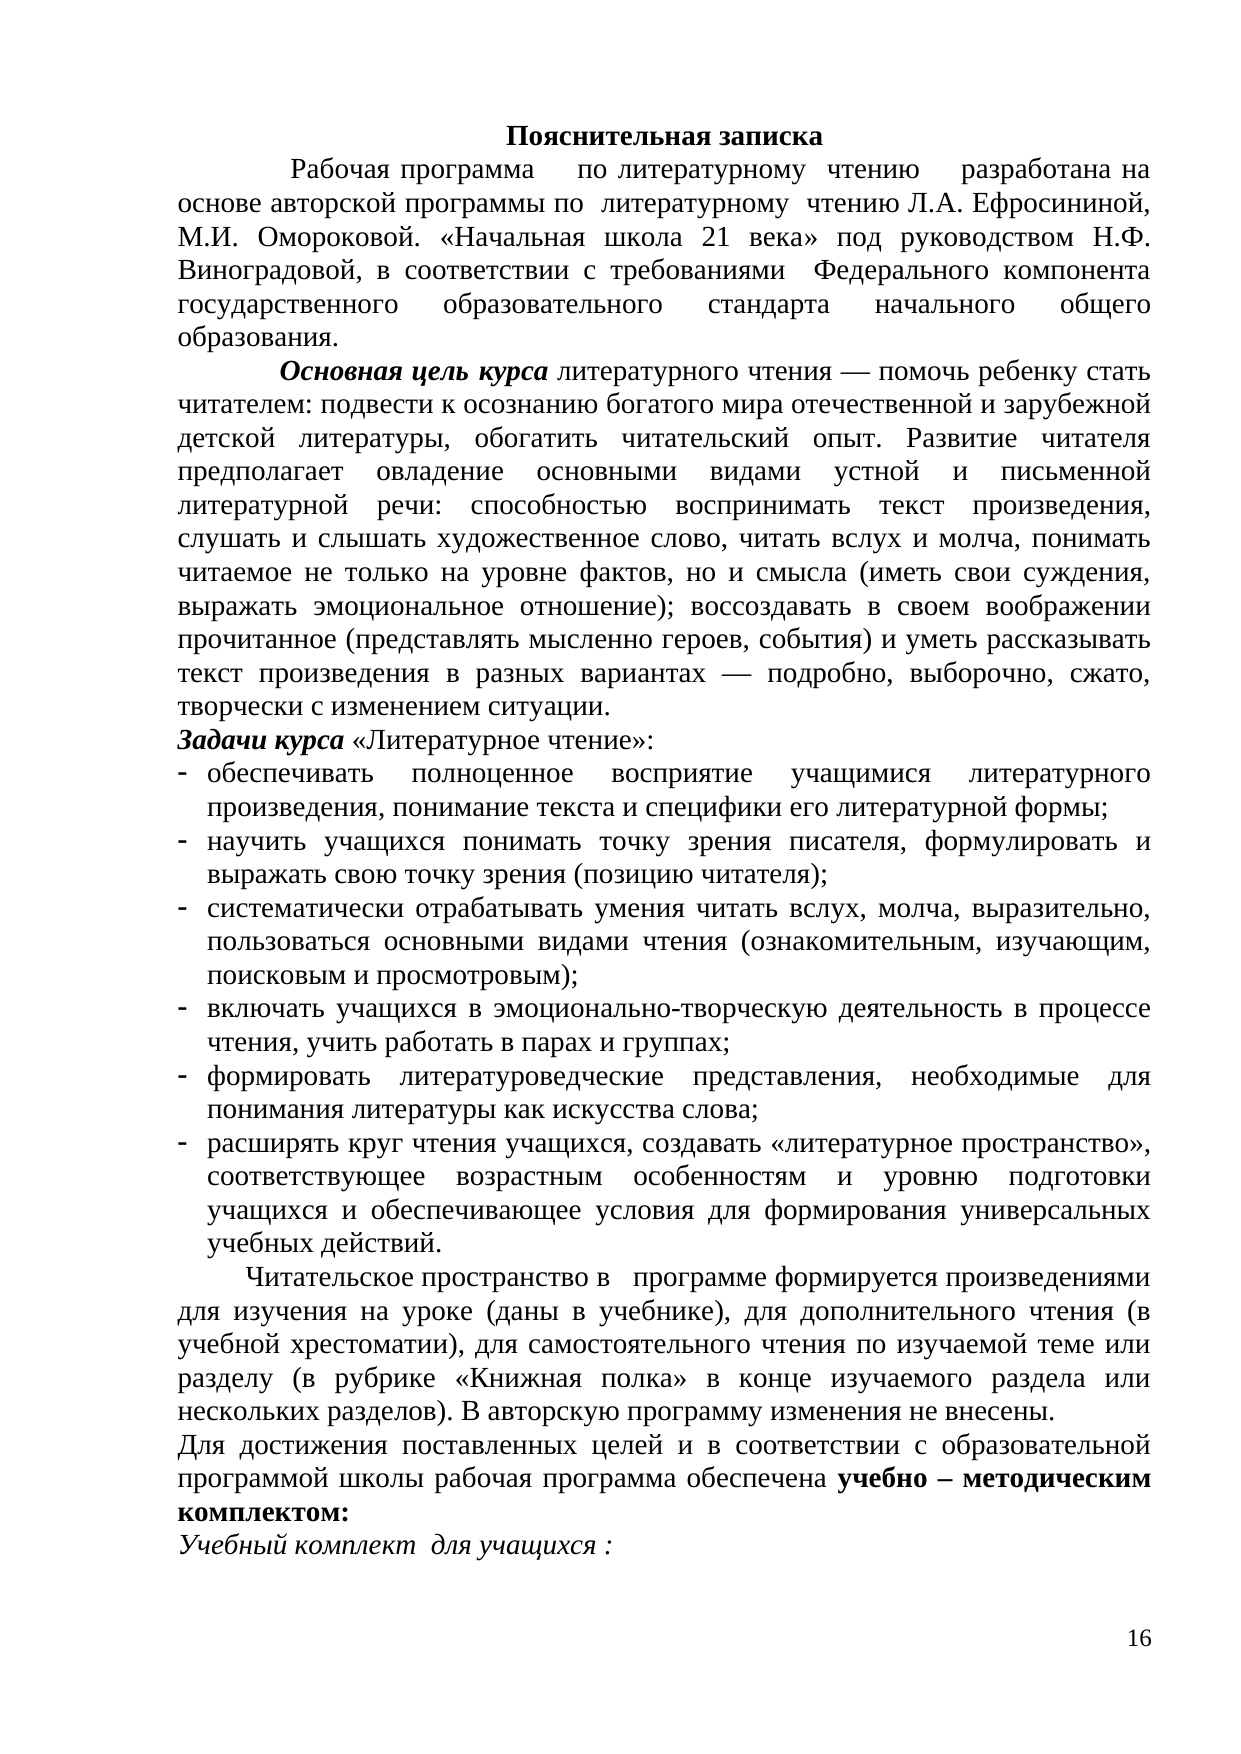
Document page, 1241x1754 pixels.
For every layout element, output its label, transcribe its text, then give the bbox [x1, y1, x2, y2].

text Учебный комплект для учащихся : [177, 1527, 1152, 1561]
text Задачи курса «Литературное чтение»: [177, 722, 1152, 755]
text Пояснительная записка [177, 118, 1152, 152]
list систематически отрабатывать умения читать вслух, молча, выразительно, пользоваться основными видами чтения (ознакомительным, изучающим, поисковым и просмотровым); [177, 890, 1152, 991]
text Читательское пространство в программе формируется произведениями для изучения на уроке (даны в учебнике), для дополнительного чтения (в учебной хрестоматии), для самостоятельного чтения по изучаемой теме или разделу (в рубрике «Книжная полка» в конце изучаемого раздела или нескольких разделов). В авторскую программу изменения не внесены. [177, 1259, 1152, 1427]
list формировать литературоведческие представления, необходимые для понимания литературы как искусства слова; [177, 1058, 1152, 1125]
list расширять круг чтения учащихся, создавать «литературное пространство», соответствующее возрастным особенностям и уровню подготовки учащихся и обеспечивающее условия для формирования универсальных учебных действий. [177, 1125, 1152, 1259]
list научить учащихся понимать точку зрения писателя, формулировать и выражать свою точку зрения (позицию читателя); [177, 823, 1152, 890]
text Основная цель курса литературного чтения — помочь ребенку стать читателем: подвести к осознанию богатого мира отечественной и зарубежной детской литературы, обогатить читательский опыт. Развитие читателя предполагает овладение основными видами устной и письменной литературной речи: способностью воспринимать текст произведения, слушать и слышать художественное слово, читать вслух и молча, понимать читаемое не только на уровне фактов, но и смысла (иметь свои суждения, выражать эмоциональное отношение); воссоздавать в своем воображении прочитанное (представлять мысленно героев, события) и уметь рассказывать текст произведения в разных вариантах — подробно, выборочно, сжато, творчески с изменением ситуации. [177, 353, 1152, 722]
text Рабочая программа по литературному чтению разработана на основе авторской программы по литературному чтению Л.А. Ефросининой, М.И. Омороковой. «Начальная школа 21 века» под руководством Н.Ф. Виноградовой, в соответствии с требованиями Федерального компонента государственного образовательного стандарта начального общего образования. [177, 152, 1152, 353]
list включать учащихся в эмоционально-творческую деятельность в процессе чтения, учить работать в парах и группах; [177, 991, 1152, 1058]
list обеспечивать полноценное восприятие учащимися литературного произведения, понимание текста и специфики его литературной формы; [177, 755, 1152, 823]
text Для достижения поставленных целей и в соответствии с образовательной программой школы рабочая программа обеспечена учебно – методическим комплектом: [177, 1427, 1152, 1527]
